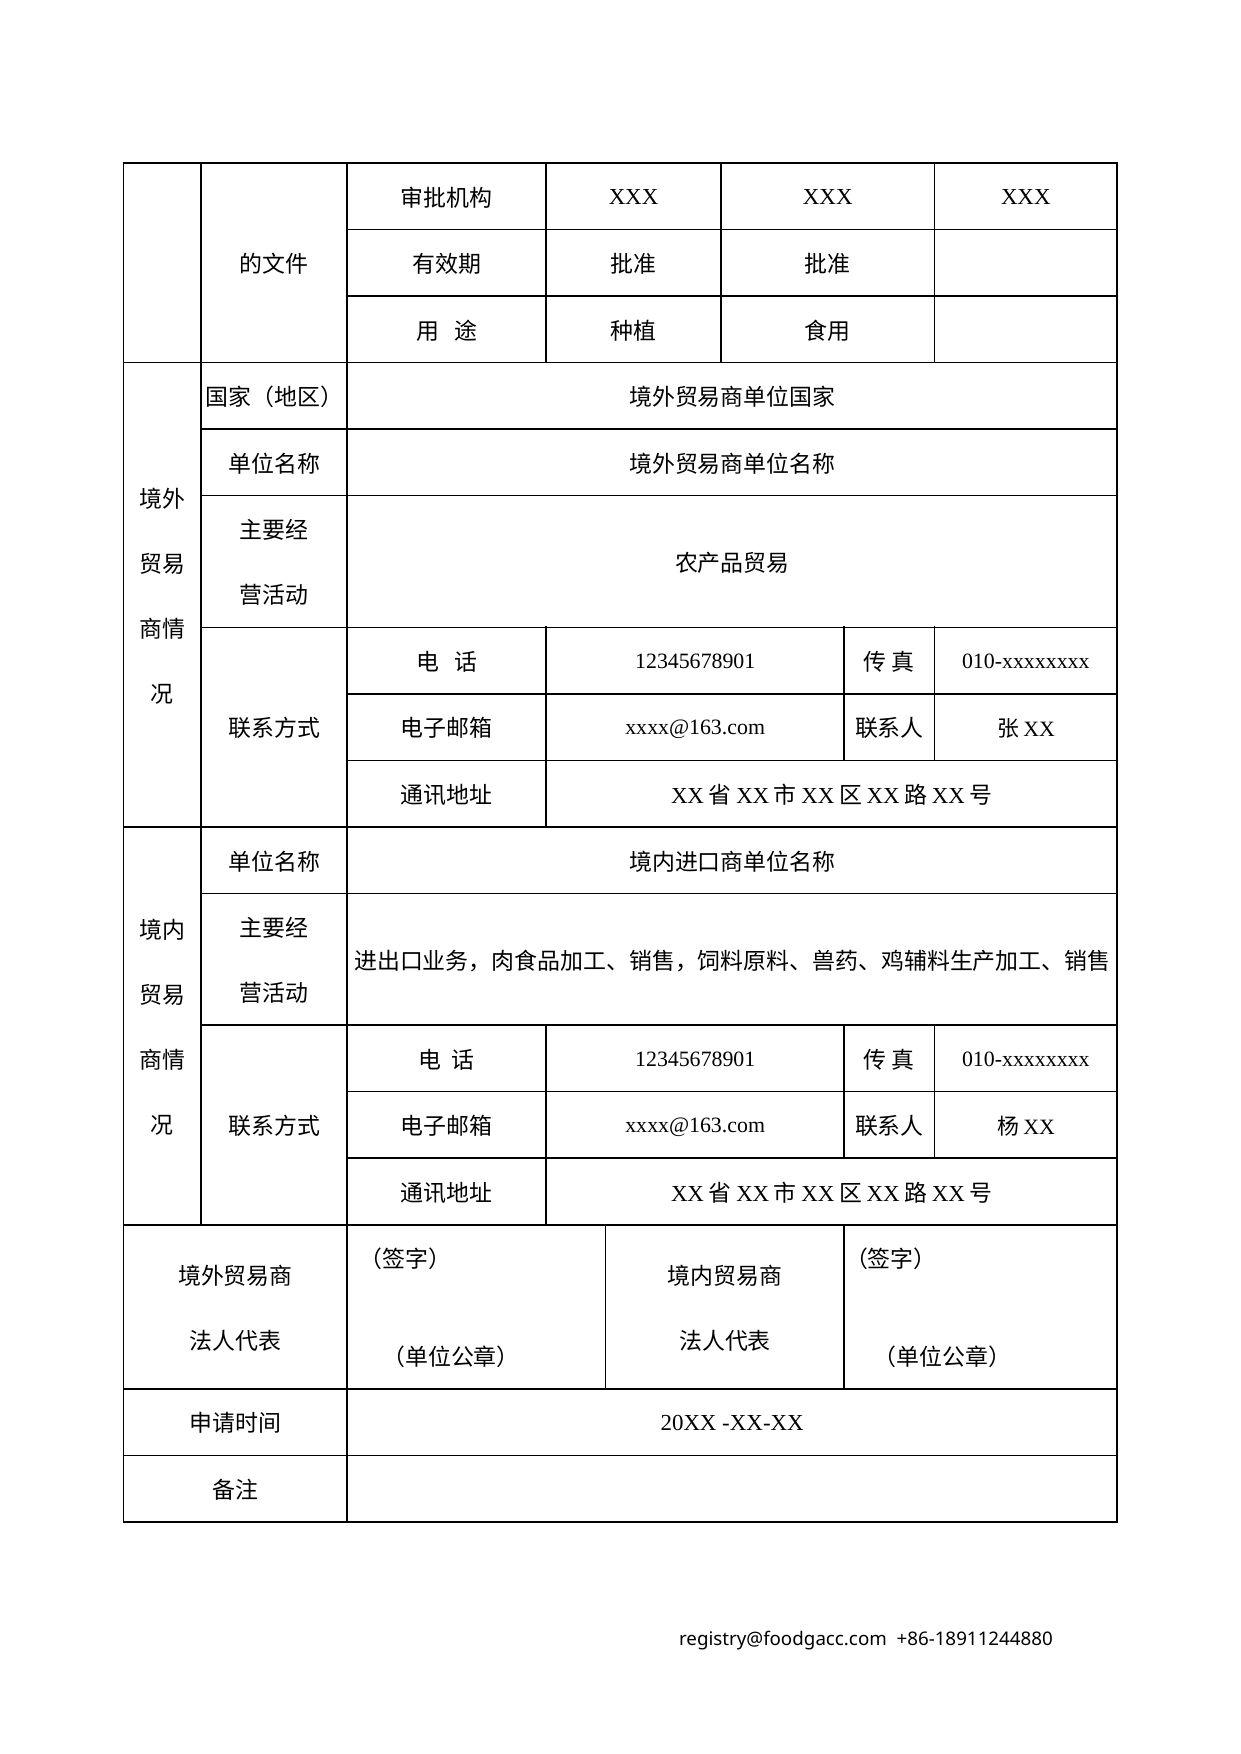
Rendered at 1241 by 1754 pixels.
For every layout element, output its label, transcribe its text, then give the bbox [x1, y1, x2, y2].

table_cell 境外贸易商单位国家 [348, 363, 1116, 428]
table_cell 12345678901 [547, 1026, 843, 1091]
table_cell 电 话 [348, 1026, 545, 1091]
table_cell 进出口业务，肉食品加工、销售，饲料原料、兽药、鸡辅料生产加工、销售 [348, 894, 1116, 1024]
table_cell 12345678901 [547, 628, 843, 693]
table_cell 张XX [935, 695, 1116, 759]
table_cell 国家（地区） [202, 363, 346, 428]
table_cell XX省XX市XX区XX路XX号 [547, 761, 1116, 826]
table_cell XXX [935, 164, 1116, 228]
table_cell 境外贸易商单位名称 [348, 430, 1116, 495]
table_cell （签字） （单位公章） [845, 1226, 1116, 1388]
table_cell 电子邮箱 [348, 695, 545, 759]
table_cell 境内贸易商 法人代表 [606, 1226, 843, 1388]
table_cell 批准 [722, 230, 934, 295]
table_cell （签字） （单位公章） [348, 1226, 605, 1388]
table_cell 境内进口商单位名称 [348, 828, 1116, 893]
table_cell xxxx@163.com [547, 695, 843, 759]
table_cell 通讯地址 [348, 1159, 545, 1224]
table_cell 传 真 [845, 628, 934, 693]
table_cell 单位名称 [202, 430, 346, 495]
table_cell 境外 贸易 商情 况 [124, 363, 200, 826]
table_cell 联系人 [845, 1092, 934, 1157]
table_cell XXX [722, 164, 934, 228]
table_cell 单位名称 [202, 828, 346, 893]
table_cell 010-xxxxxxxx [935, 1026, 1116, 1091]
table_cell 农产品贸易 [348, 496, 1116, 626]
table_cell 联系方式 [202, 1026, 346, 1224]
table_cell 杨XX [935, 1092, 1116, 1157]
table_cell xxxx@163.com [547, 1092, 843, 1157]
table_cell 主要经 营活动 [202, 894, 346, 1024]
table_cell 种植 [547, 297, 720, 362]
table_cell [935, 297, 1116, 362]
table_cell 境内 贸易 商情 况 [124, 828, 200, 1224]
table_cell 联系人 [845, 695, 934, 759]
table_cell XX省XX市XX区XX路XX号 [547, 1159, 1116, 1224]
table_cell 产地国批准 的文件 [202, 164, 346, 362]
table_cell 主要经 营活动 [202, 496, 346, 626]
table_cell XXX [547, 164, 720, 228]
table_cell 食用 [722, 297, 934, 362]
table_cell 境外贸易商 法人代表 [124, 1226, 346, 1388]
table_cell 20XX -XX-XX [348, 1390, 1116, 1454]
table_cell [935, 230, 1116, 295]
table_cell 申请时间 [124, 1390, 346, 1454]
table_cell 电 话 [348, 628, 545, 693]
table_cell 用 途 [348, 297, 545, 362]
table_cell 联系方式 [202, 628, 346, 826]
table_cell 通讯地址 [348, 761, 545, 826]
table_cell 备注 [124, 1456, 346, 1521]
table_cell 有效期 [348, 230, 545, 295]
table_cell 批准 [547, 230, 720, 295]
table_cell 传 真 [845, 1026, 934, 1091]
table_cell 审批机构 [348, 164, 545, 228]
table_cell 电子邮箱 [348, 1092, 545, 1157]
table_cell [348, 1456, 1116, 1521]
table_cell 010-xxxxxxxx [935, 628, 1116, 693]
